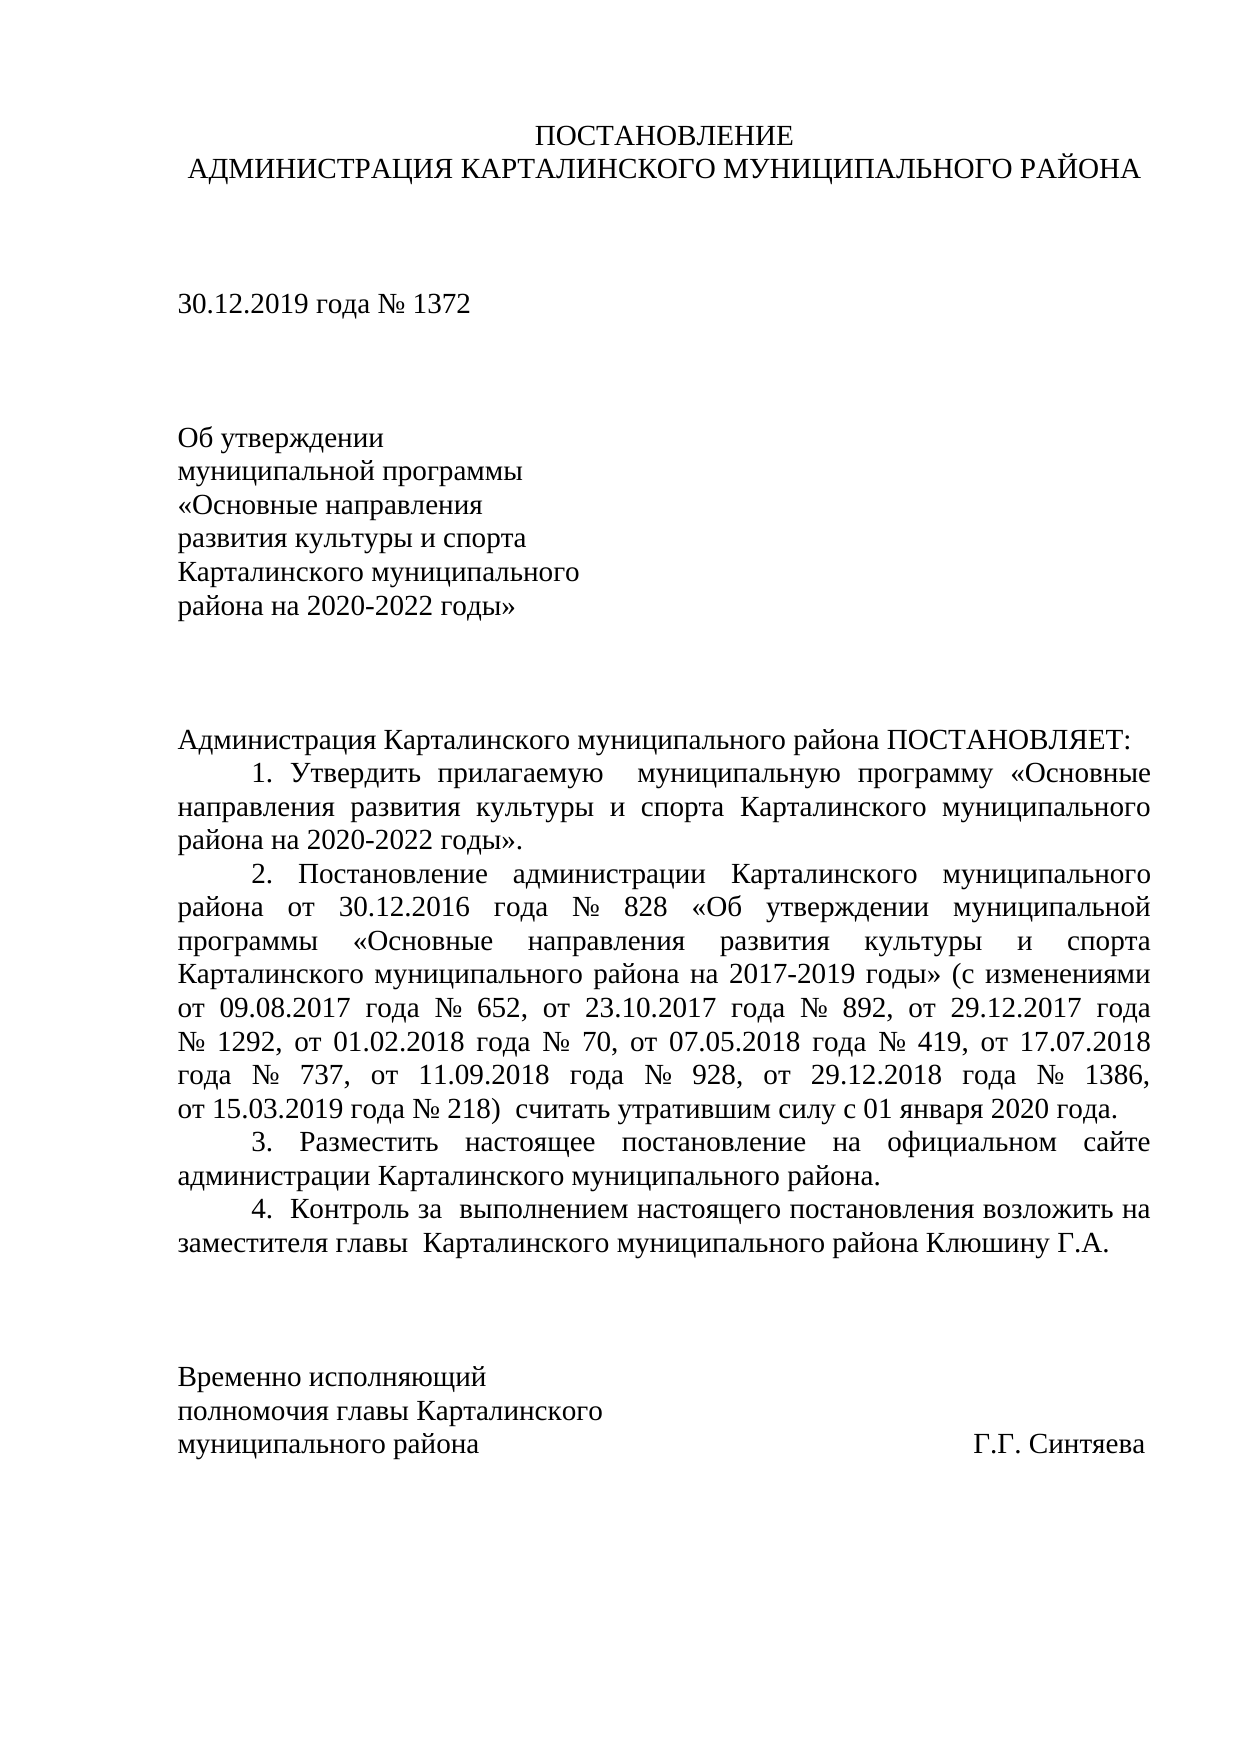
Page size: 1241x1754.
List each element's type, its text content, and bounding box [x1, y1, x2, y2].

text муниципальной программы [177, 453, 1152, 487]
text развития культуры и спорта [177, 521, 1152, 554]
text «Основные направления [177, 487, 1152, 521]
text муниципального района Г.Г. Синтяева [177, 1426, 1152, 1460]
text района на 2020-2022 годы» [177, 588, 1152, 621]
text Администрация Карталинского муниципального района ПОСТАНОВЛЯЕТ: [177, 722, 1152, 755]
text 4. Контроль за выполнением настоящего постановления возложить на заместителя главы Карталинского муниципального района Клюшину Г.А. [177, 1191, 1152, 1258]
text 3. Разместить настоящее постановление на официальном сайте администрации Карталинского муниципального района. [177, 1124, 1152, 1191]
text АДМИНИСТРАЦИЯ КАРТАЛИНСКОГО МУНИЦИПАЛЬНОГО РАЙОНА [177, 152, 1152, 185]
text 1. Утвердить прилагаемую муниципальную программу «Основные направления развития культуры и спорта Карталинского муниципального района на 2020-2022 годы». [177, 755, 1152, 856]
text 30.12.2019 года № 1372 [177, 286, 1152, 319]
text Временно исполняющий [177, 1359, 1152, 1393]
text Об утверждении [177, 420, 1152, 453]
text 2. Постановление администрации Карталинского муниципального района от 30.12.2016 года № 828 «Об утверждении муниципальной программы «Основные направления развития культуры и спорта Карталинского муниципального района на 2017-2019 годы» (с изменениями от 09.08.2017 года № 652, от 23.10.2017 года № 892, от 29.12.2017 года № 1292, от 01.02.2018 года № 70, от 07.05.2018 года № 419, от 17.07.2018 года № 737, от 11.09.2018 года № 928, от 29.12.2018 года № 1386, от 15.03.2019 года № 218) считать утратившим силу с 01 января 2020 года. [177, 856, 1152, 1124]
text Карталинского муниципального [177, 554, 1152, 588]
text ПОСТАНОВЛЕНИЕ [177, 118, 1152, 152]
text полномочия главы Карталинского [177, 1393, 1152, 1426]
